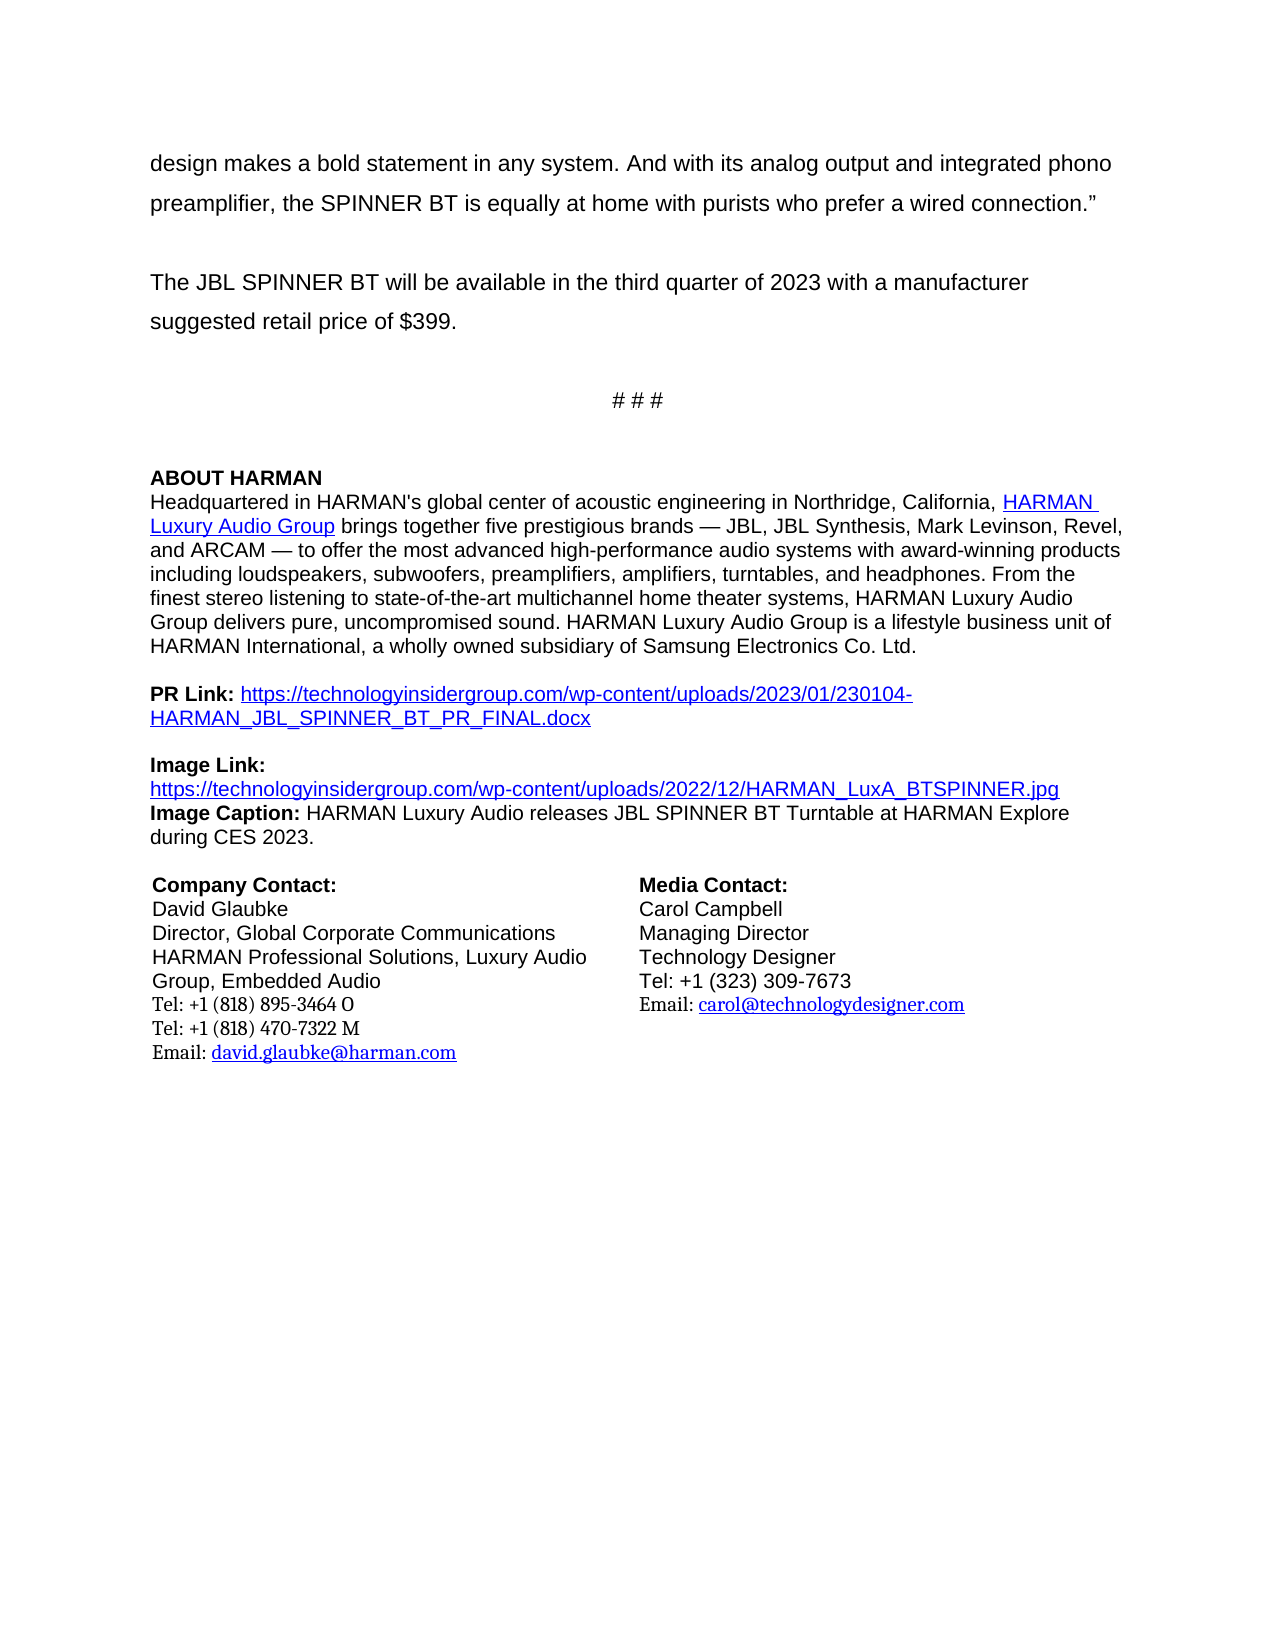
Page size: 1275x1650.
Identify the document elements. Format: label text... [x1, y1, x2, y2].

text The JBL SPINNER BT will be available in the third quarter of 2023 with a manufacturer suggested retail price of $399. [150, 268, 1125, 334]
table_header Media Contact: Carol Campbell Managing Director Technology Designer Tel: +1 (323) 309-7673 Email: carol@technologydesigner.com [628, 873, 1114, 1065]
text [150, 150, 1125, 216]
text # # # [150, 387, 1125, 413]
table_header Company Contact: David Glaubke Director, Global Corporate Communications HARMAN Professional Solutions, Luxury Audio Group, Embedded Audio Tel: +1 (818) 895-3464 O Tel: +1 (818) 470-7322 M Email: david.glaubke@harman.com [141, 873, 628, 1065]
text Image Caption: HARMAN Luxury Audio releases JBL SPINNER BT Turntable at HARMAN Explore during CES 2023. [150, 801, 1125, 849]
text ABOUT HARMAN Headquartered in HARMAN's global center of acoustic engineering in Northridge, California, HARMAN Luxury Audio Group brings together five prestigious brands — JBL, JBL Synthesis, Mark Levinson, Revel, and ARCAM — to offer the most advanced high-performance audio systems with award-winning products including loudspeakers, subwoofers, preamplifiers, amplifiers, turntables, and headphones. From the finest stereo listening to state-of-the-art multichannel home theater systems, HARMAN Luxury Audio Group delivers pure, uncompromised sound. HARMAN Luxury Audio Group is a lifestyle business unit of HARMAN International, a wholly owned subsidiary of Samsung Electronics Co. Ltd. [150, 466, 1125, 657]
text PR Link: https://technologyinsidergroup.com/wp-content/uploads/2023/01/230104-HARMAN_JBL_SPINNER_BT_PR_FINAL.docx [150, 681, 1125, 729]
text Image Link: https://technologyinsidergroup.com/wp-content/uploads/2022/12/HARMAN_LuxA_BTSPINNER.jpg [150, 753, 1125, 801]
